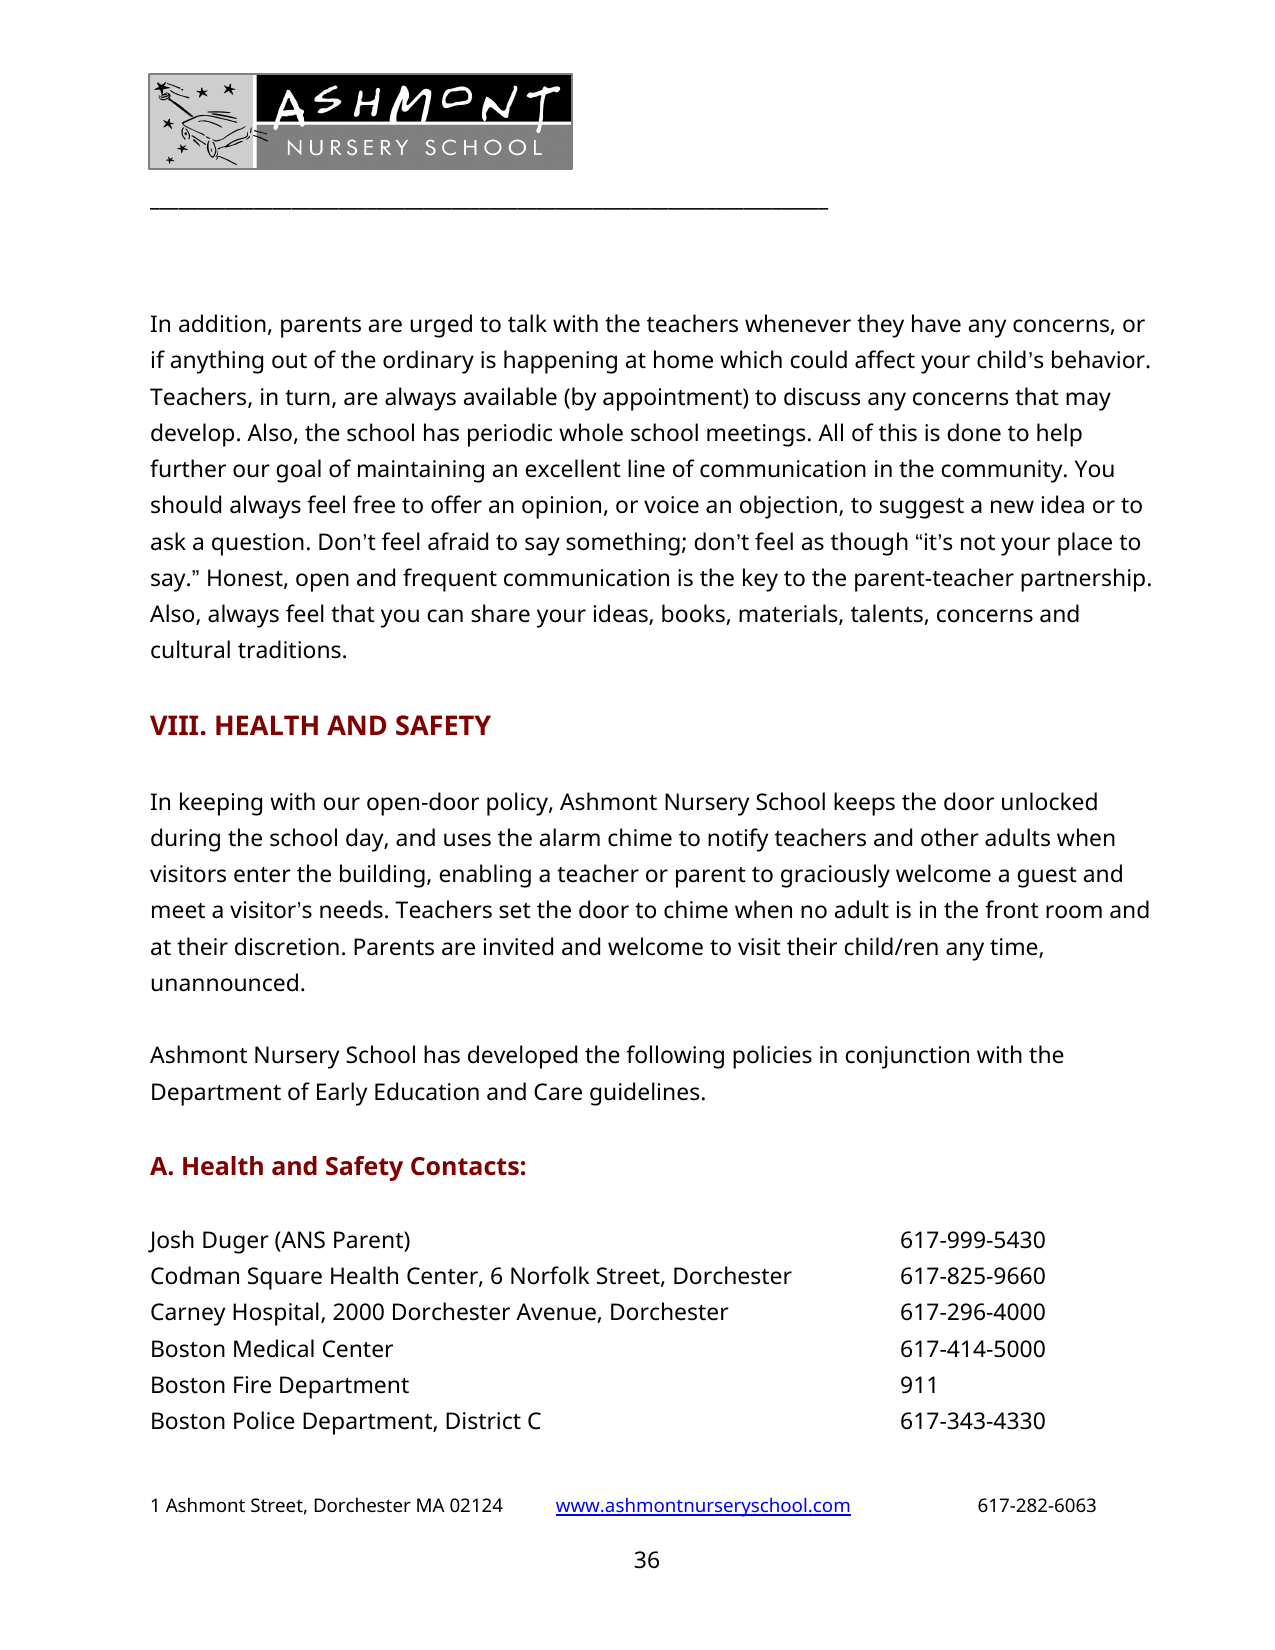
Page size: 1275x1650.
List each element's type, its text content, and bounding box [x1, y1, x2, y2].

text Boston Fire Department 911 [150, 1369, 1162, 1400]
text Boston Police Department, District C 617-343-4330 [150, 1405, 1162, 1436]
text Ashmont Nursery School has developed the following policies in conjunction with the Department of Early Education and Care guidelines. [150, 1039, 1162, 1107]
text In keeping with our open-door policy, Ashmont Nursery School keeps the door unlocked during the school day, and uses the alarm chime to notify teachers and other adults when visitors enter the building, enabling a teacher or parent to graciously welcome a guest and meet a visitor’s needs. Teachers set the door to chime when no adult is in the front room and at their discretion. Parents are invited and welcome to visit their child/ren any time, unannounced. [150, 786, 1162, 998]
text Josh Duger (ANS Parent) 617-999-5430 [150, 1224, 1162, 1255]
text VIII. HEALTH AND SAFETY [150, 707, 1162, 743]
picture [150, 75, 571, 168]
text Carney Hospital, 2000 Dorchester Avenue, Dorchester 617-296-4000 [150, 1296, 1162, 1328]
text Boston Medical Center 617-414-5000 [150, 1333, 1162, 1364]
subtitle A. Health and Safety Contacts: [150, 1148, 1162, 1182]
text In addition, parents are urged to talk with the teachers whenever they have any concerns, or if anything out of the ordinary is happening at home which could affect your child’s behavior. Teachers, in turn, are always available (by appointment) to discuss any concerns that may develop. Also, the school has periodic whole school meetings. All of this is done to help further our goal of maintaining an excellent line of communication in the community. You should always feel free to offer an opinion, or voice an objection, to suggest a new idea or to ask a question. Don’t feel afraid to say something; don’t feel as though “it’s not your place to say.” Honest, open and frequent communication is the key to the parent-teacher partnership. Also, always feel that you can share your ideas, books, materials, talents, concerns and cultural traditions. [150, 308, 1162, 665]
text Codman Square Health Center, 6 Norfolk Street, Dorchester 617-825-9660 [150, 1260, 1162, 1291]
